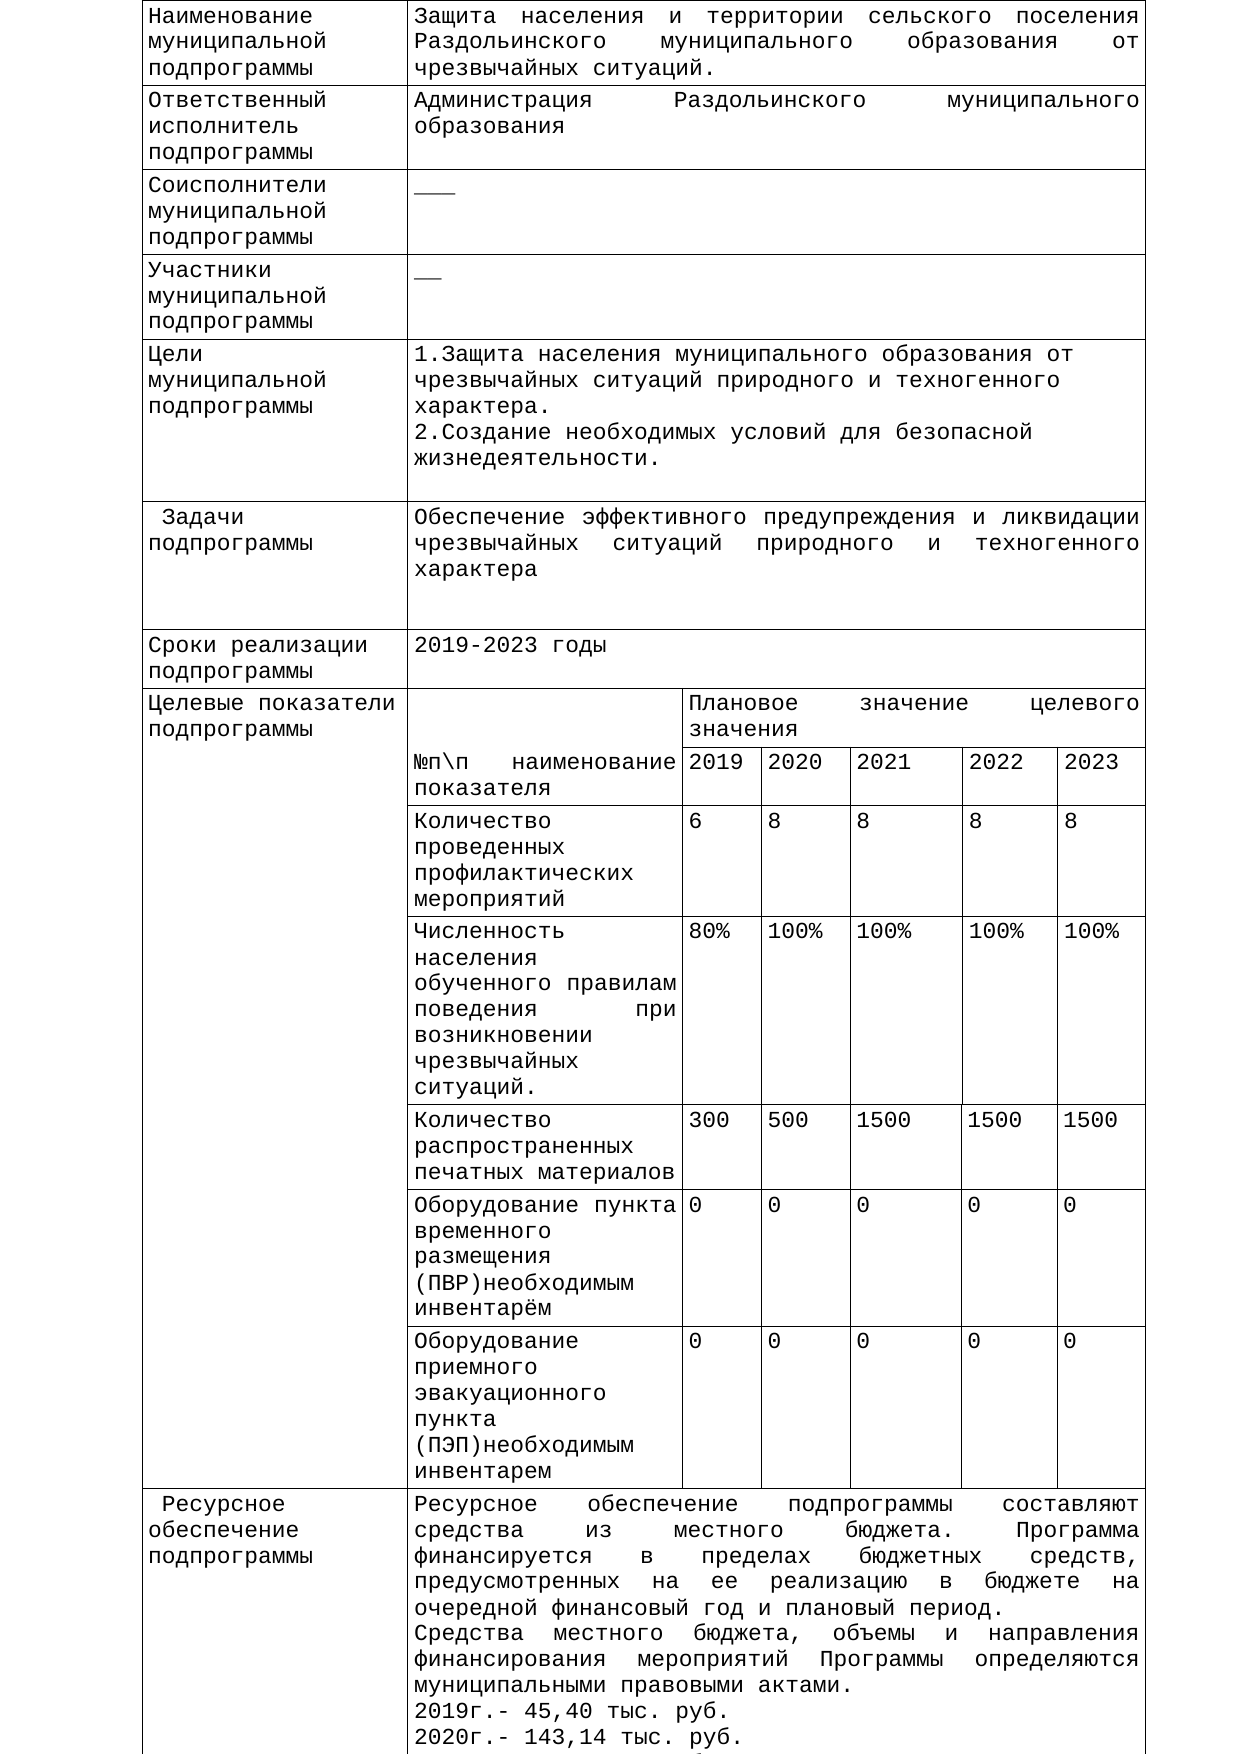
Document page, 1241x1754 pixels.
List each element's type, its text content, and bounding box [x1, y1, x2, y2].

table_cell №п\п наименование показателя [408, 747, 682, 805]
table_cell 0 [762, 1190, 850, 1326]
table_cell Участники муниципальной подпрограммы [143, 255, 407, 339]
table_cell Обеспечение эффективного предупреждения и ликвидации чрезвычайных ситуаций природного и техногенного характера [408, 502, 1145, 629]
table_cell 2021 [851, 748, 962, 805]
table_cell __ [408, 255, 1145, 339]
table_cell Задачи подпрограммы [143, 502, 407, 629]
table_cell 0 [962, 1190, 1057, 1326]
table_cell Администрация Раздольинского муниципального образования [408, 86, 1145, 169]
table_cell 1.Защита населения муниципального образования от чрезвычайных ситуаций природного и техногенного характера. 2.Создание необходимых условий для безопасной жизнедеятельности. [408, 340, 1145, 501]
table_cell 0 [683, 1190, 761, 1326]
table_cell 100% [851, 917, 962, 1104]
table_cell Оборудование приемного эвакуационного пункта (ПЭП)необходимым инвентарем [408, 1327, 682, 1488]
table_cell Плановое значение целевого значения [683, 689, 1145, 747]
table_cell 0 [962, 1327, 1057, 1488]
table_cell 8 [1058, 806, 1145, 916]
table_cell 2023 [1058, 748, 1145, 805]
table_cell 0 [851, 1327, 961, 1488]
table_cell 100% [963, 917, 1057, 1104]
table_cell 500 [762, 1105, 850, 1189]
table_cell 8 [762, 806, 850, 916]
table_cell 2019-2023 годы [408, 630, 1145, 688]
table_cell 0 [683, 1327, 761, 1488]
table_cell 1500 [1058, 1105, 1145, 1189]
table_cell 8 [851, 806, 962, 916]
table_cell 2019 [683, 748, 761, 805]
table_cell 6 [683, 806, 761, 916]
table_cell [408, 689, 682, 747]
table_cell 80% [683, 917, 761, 1104]
table_cell Ресурсное обеспечение подпрограммы составляют средства из местного бюджета. Программа финансируется в пределах бюджетных средств, предусмотренных на ее реализацию в бюджете на очередной финансовый год и плановый период. Средства местного бюджета, объемы и направления финансирования мероприятий Программы определяются муниципальными правовыми актами. 2019г.- 45,40 тыс. руб. 2020г.- 143,14 тыс. руб. 2021г.- 50,40тыс. руб. 2022г.-10,00тыс.руб. 2023г.-5,00тыс.руб. [408, 1489, 1145, 1754]
table_cell 300 [683, 1105, 761, 1189]
table_cell Целевые показатели подпрограммы [143, 689, 407, 1488]
table_header Защита населения и территории сельского поселения Раздольинского муниципального образования от чрезвычайных ситуаций. [408, 1, 1145, 85]
table_header Наименование муниципальной подпрограммы [143, 1, 407, 85]
table_cell Ресурсное обеспечение подпрограммы [143, 1489, 407, 1754]
table_cell Количество проведенных профилактических мероприятий [408, 806, 682, 916]
table_cell 0 [762, 1327, 850, 1488]
table_cell Сроки реализации подпрограммы [143, 630, 407, 688]
table_cell 0 [1058, 1190, 1145, 1326]
table_cell 2022 [963, 748, 1057, 805]
table_cell 1500 [851, 1105, 961, 1189]
table_cell Численность населения обученного правилам поведения при возникновении чрезвычайных ситуаций. [408, 917, 682, 1104]
table_cell Оборудование пункта временного размещения (ПВР)необходимым инвентарём [408, 1190, 682, 1326]
table_cell ___ [408, 170, 1145, 254]
table_cell 0 [851, 1190, 961, 1326]
table_cell Ответственный исполнитель подпрограммы [143, 86, 407, 169]
table_cell 1500 [962, 1105, 1057, 1189]
table_cell 2020 [762, 748, 850, 805]
table_cell 100% [762, 917, 850, 1104]
table_cell 0 [1058, 1327, 1145, 1488]
table_cell Цели муниципальной подпрограммы [143, 340, 407, 501]
table_cell Соисполнители муниципальной подпрограммы [143, 170, 407, 254]
table_cell 100% [1058, 917, 1145, 1104]
table_cell Количество распространенных печатных материалов [408, 1105, 682, 1189]
table_cell 8 [963, 806, 1057, 916]
